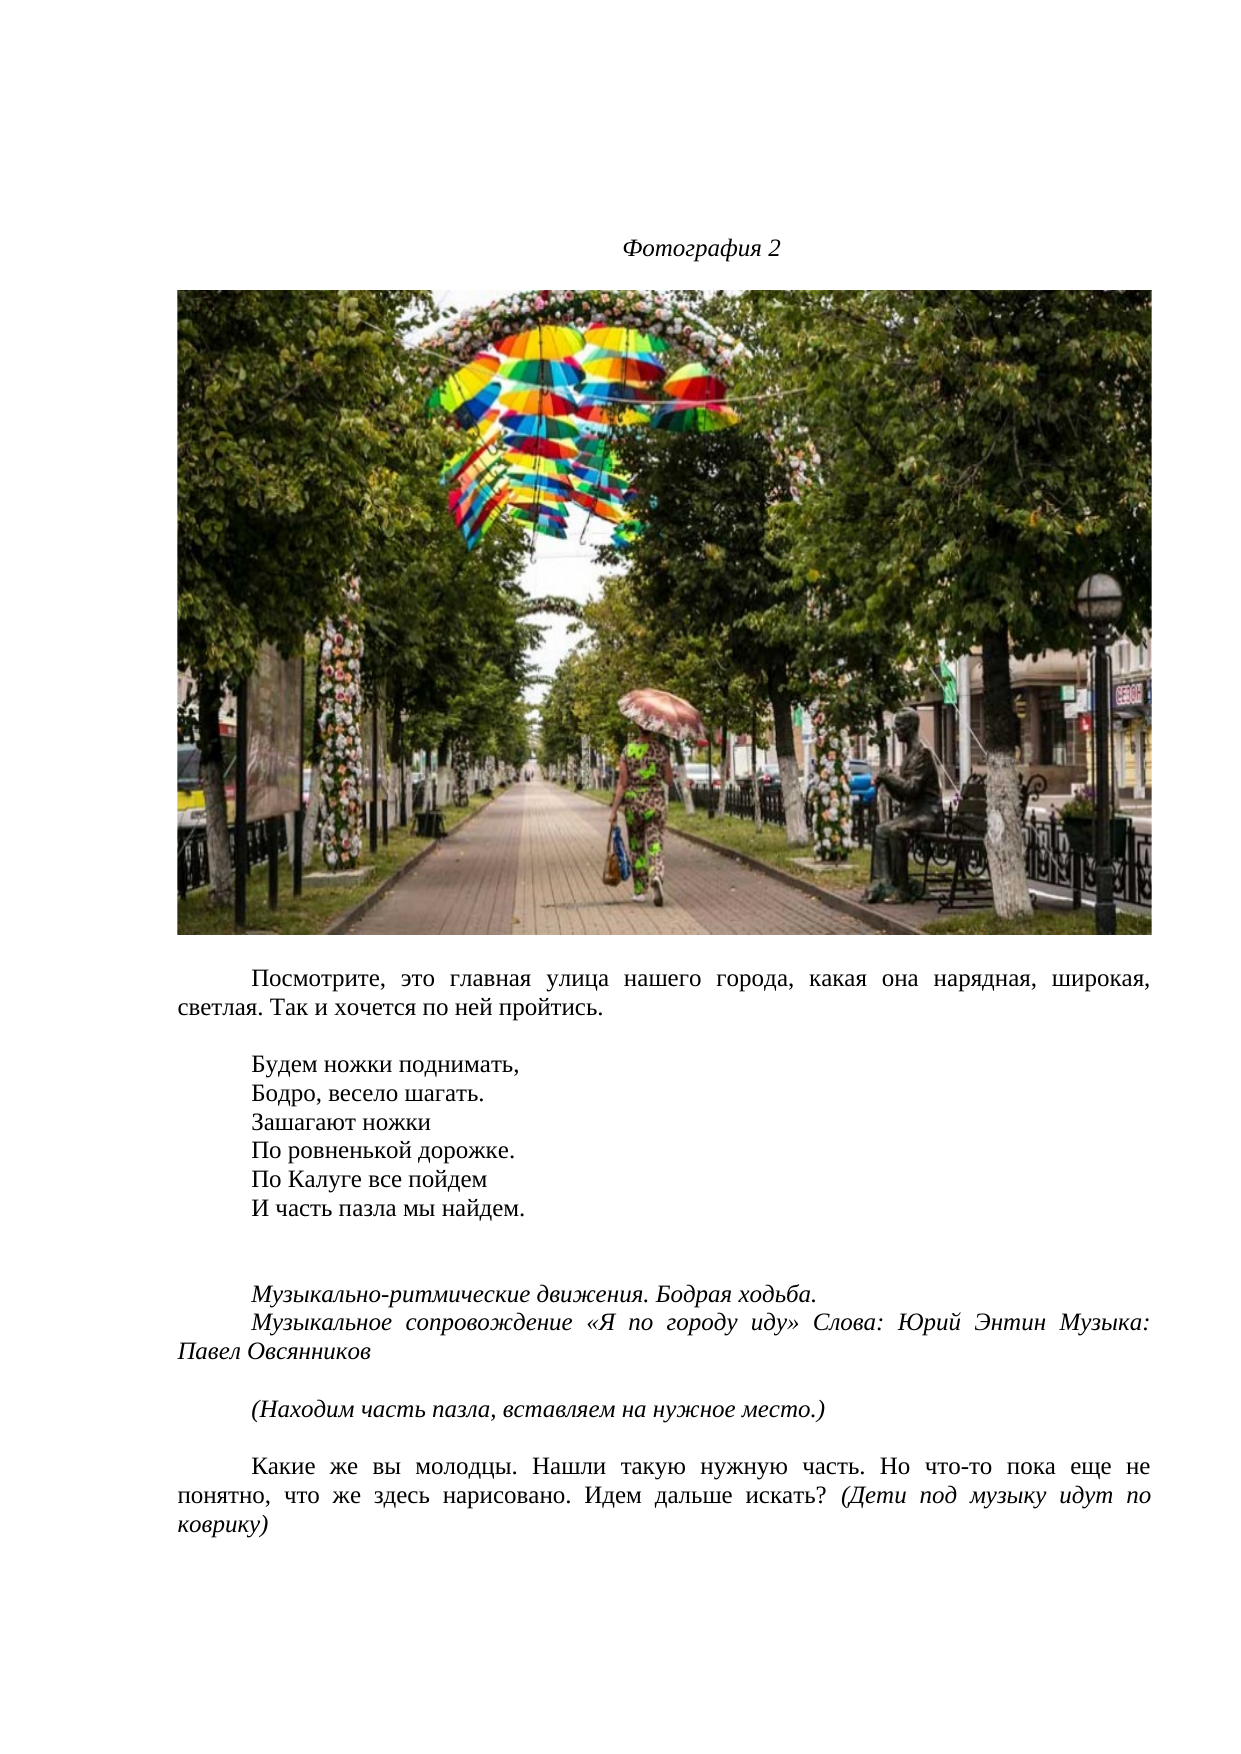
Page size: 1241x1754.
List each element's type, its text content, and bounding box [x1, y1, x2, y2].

list Будем ножки поднимать, [177, 1049, 1152, 1078]
list Бодро, весело шагать. [177, 1078, 1152, 1107]
list И часть пазла мы найдем. [177, 1193, 1152, 1222]
list Музыкальное сопровождение «Я по городу иду» Слова: Юрий Энтин Музыка: Павел Овсянников [177, 1307, 1152, 1365]
list По ровненькой дорожке. [177, 1136, 1152, 1164]
list По Калуге все пойдем [177, 1164, 1152, 1193]
list Музыкально-ритмические движения. Бодрая ходьба. [177, 1279, 1152, 1307]
list (Находим часть пазла, вставляем на нужное место.) [177, 1394, 1152, 1422]
list Какие же вы молодцы. Нашли такую нужную часть. Но что-то пока еще не понятно, что же здесь нарисовано. Идем дальше искать? (Дети под музыку идут по коврику) [177, 1451, 1152, 1537]
list Посмотрите, это главная улица нашего города, какая она нарядная, широкая, светлая. Так и хочется по ней пройтись. [177, 963, 1152, 1021]
list Фотография 2 [177, 233, 1152, 262]
list Зашагают ножки [177, 1107, 1152, 1136]
picture [177, 290, 1152, 935]
